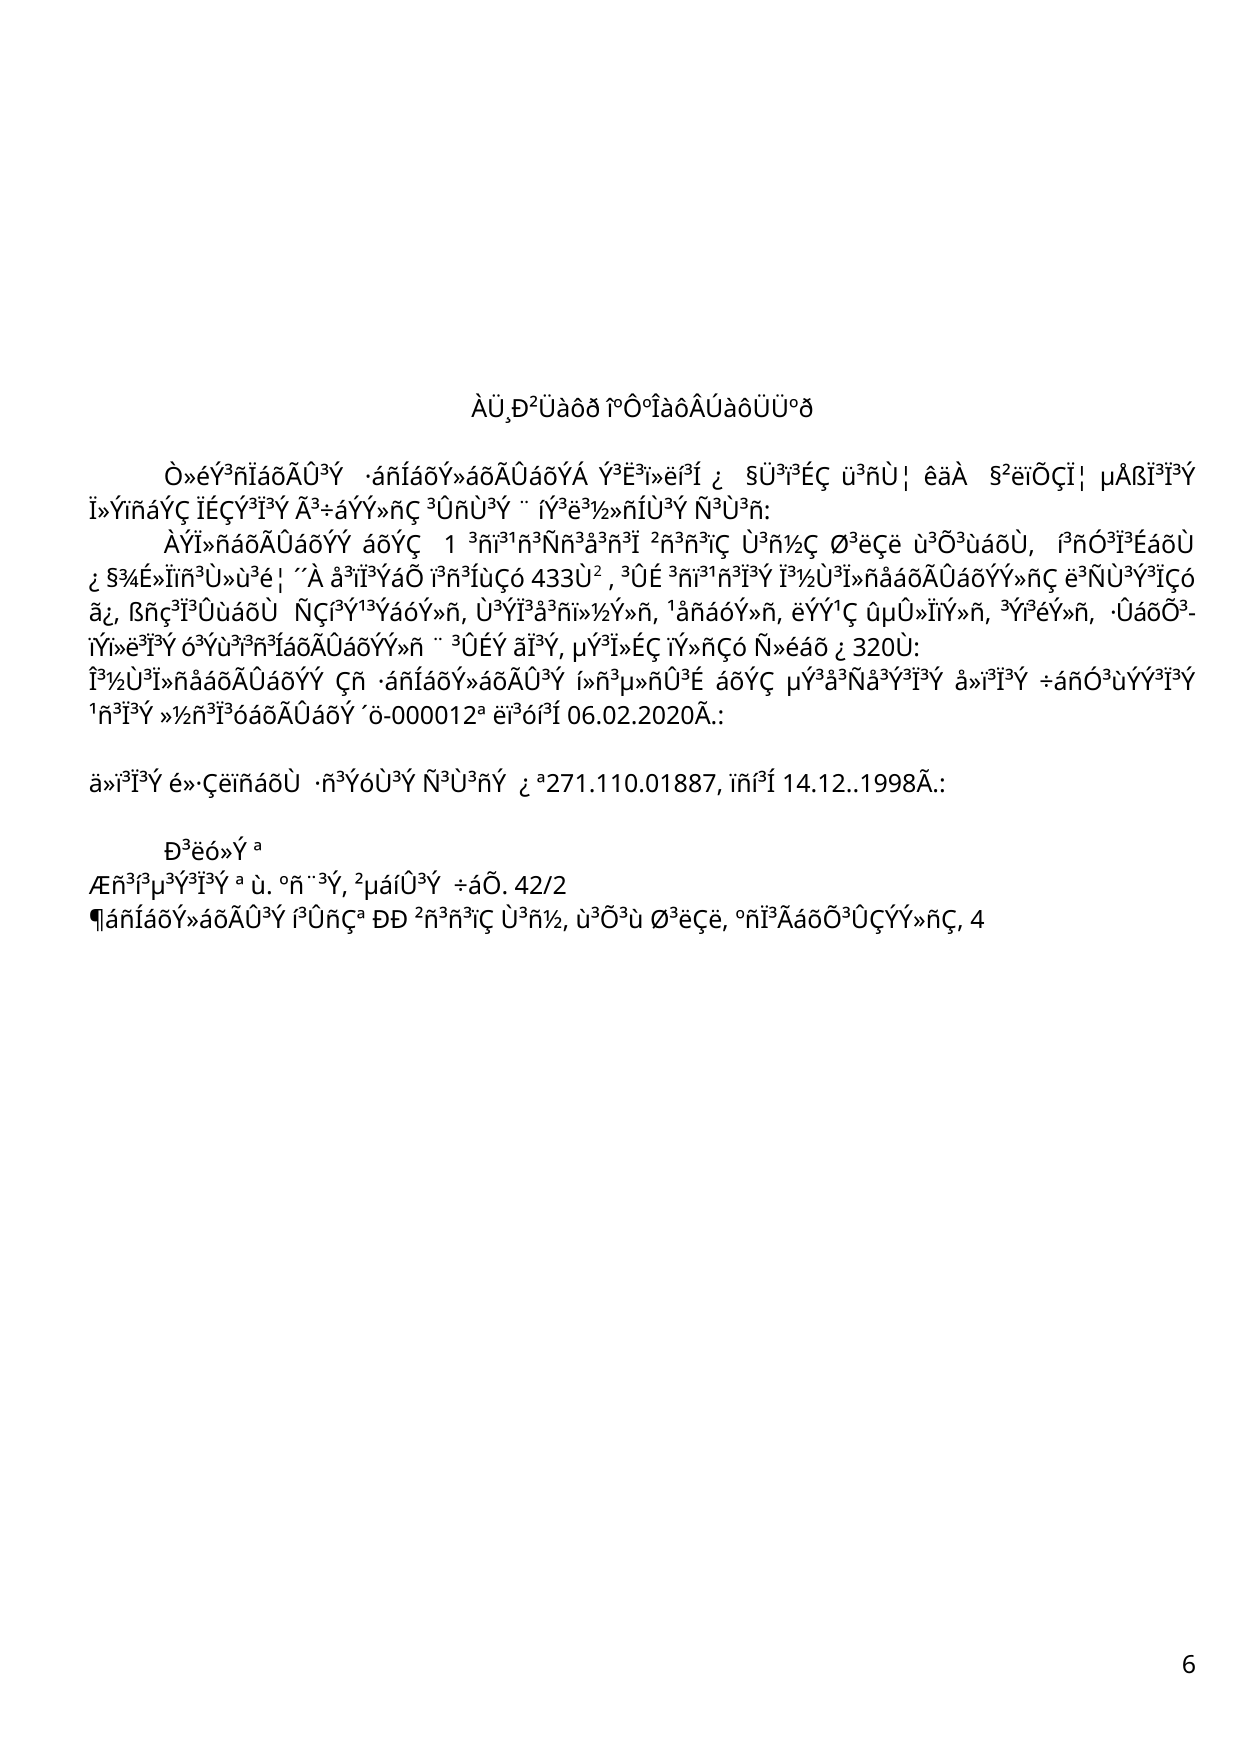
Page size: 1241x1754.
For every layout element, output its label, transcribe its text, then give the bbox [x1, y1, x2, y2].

text ¶áñÍáõÝ»áõÃÛ³Ý í³ÛñÇª ÐÐ ²ñ³ñ³ïÇ Ù³ñ½, ù³Õ³ù Ø³ëÇë, ºñÏ³ÃáõÕ³ÛÇÝÝ»ñÇ, 4 [89, 902, 1196, 936]
text Ð³ëó»Ý ª [89, 833, 1196, 868]
text ÀÝÏ»ñáõÃÛáõÝÝ áõÝÇ 1 ³ñï³¹ñ³Ññ³å³ñ³Ï ²ñ³ñ³ïÇ Ù³ñ½Ç Ø³ëÇë ù³Õ³ùáõÙ, í³ñÓ³Ï³ÉáõÙ ¿ §¾É»Ïïñ³Ù»ù³é¦ ´´À å³ïÏ³ÝáÕ ï³ñ³ÍùÇó 433Ù2 , ³ÛÉ ³ñï³¹ñ³Ï³Ý Ï³½Ù³Ï»ñåáõÃÛáõÝÝ»ñÇ ë³ÑÙ³Ý³ÏÇó ã¿, ßñç³Ï³ÛùáõÙ ÑÇí³Ý¹³ÝáóÝ»ñ, Ù³ÝÏ³å³ñï»½Ý»ñ, ¹åñáóÝ»ñ, ëÝÝ¹Ç ûµÛ»ÏïÝ»ñ, ³Ýï³éÝ»ñ, ·ÛáõÕ³ïÝï»ë³Ï³Ý ó³Ýù³ï³ñ³ÍáõÃÛáõÝÝ»ñ ¨ ³ÛÉÝ ãÏ³Ý, µÝ³Ï»ÉÇ ïÝ»ñÇó Ñ»éáõ ¿ 320Ù: [89, 527, 1196, 663]
text ä»ï³Ï³Ý é»·ÇëïñáõÙ ·ñ³ÝóÙ³Ý Ñ³Ù³ñÝ ¿ ª271.110.01887, ïñí³Í 14.12..1998Ã.: [89, 765, 1196, 799]
text Æñ³í³µ³Ý³Ï³Ý ª ù. ºñ¨³Ý, ²µáíÛ³Ý ÷áÕ. 42/2 [89, 868, 1196, 902]
text Ò»éÝ³ñÏáõÃÛ³Ý ·áñÍáõÝ»áõÃÛáõÝÁ Ý³Ë³ï»ëí³Í ¿ §Ü³ï³ÉÇ ü³ñÙ¦ êäÀ §²ëïÕÇÏ¦ µÅßÏ³Ï³Ý Ï»ÝïñáÝÇ ÏÉÇÝ³Ï³Ý Ã³÷áÝÝ»ñÇ ³ÛñÙ³Ý ¨ íÝ³ë³½»ñÍÙ³Ý Ñ³Ù³ñ: [89, 459, 1196, 527]
text Î³½Ù³Ï»ñåáõÃÛáõÝÝ Çñ ·áñÍáõÝ»áõÃÛ³Ý í»ñ³µ»ñÛ³É áõÝÇ µÝ³å³Ñå³Ý³Ï³Ý å»ï³Ï³Ý ÷áñÓ³ùÝÝ³Ï³Ý ¹ñ³Ï³Ý »½ñ³Ï³óáõÃÛáõÝ ´ö-000012ª ëï³óí³Í 06.02.2020Ã.: [89, 663, 1196, 731]
text ÀÜ¸Ð²Üàôð îºÔºÎàôÂÚàôÜÜºð [89, 391, 1196, 425]
